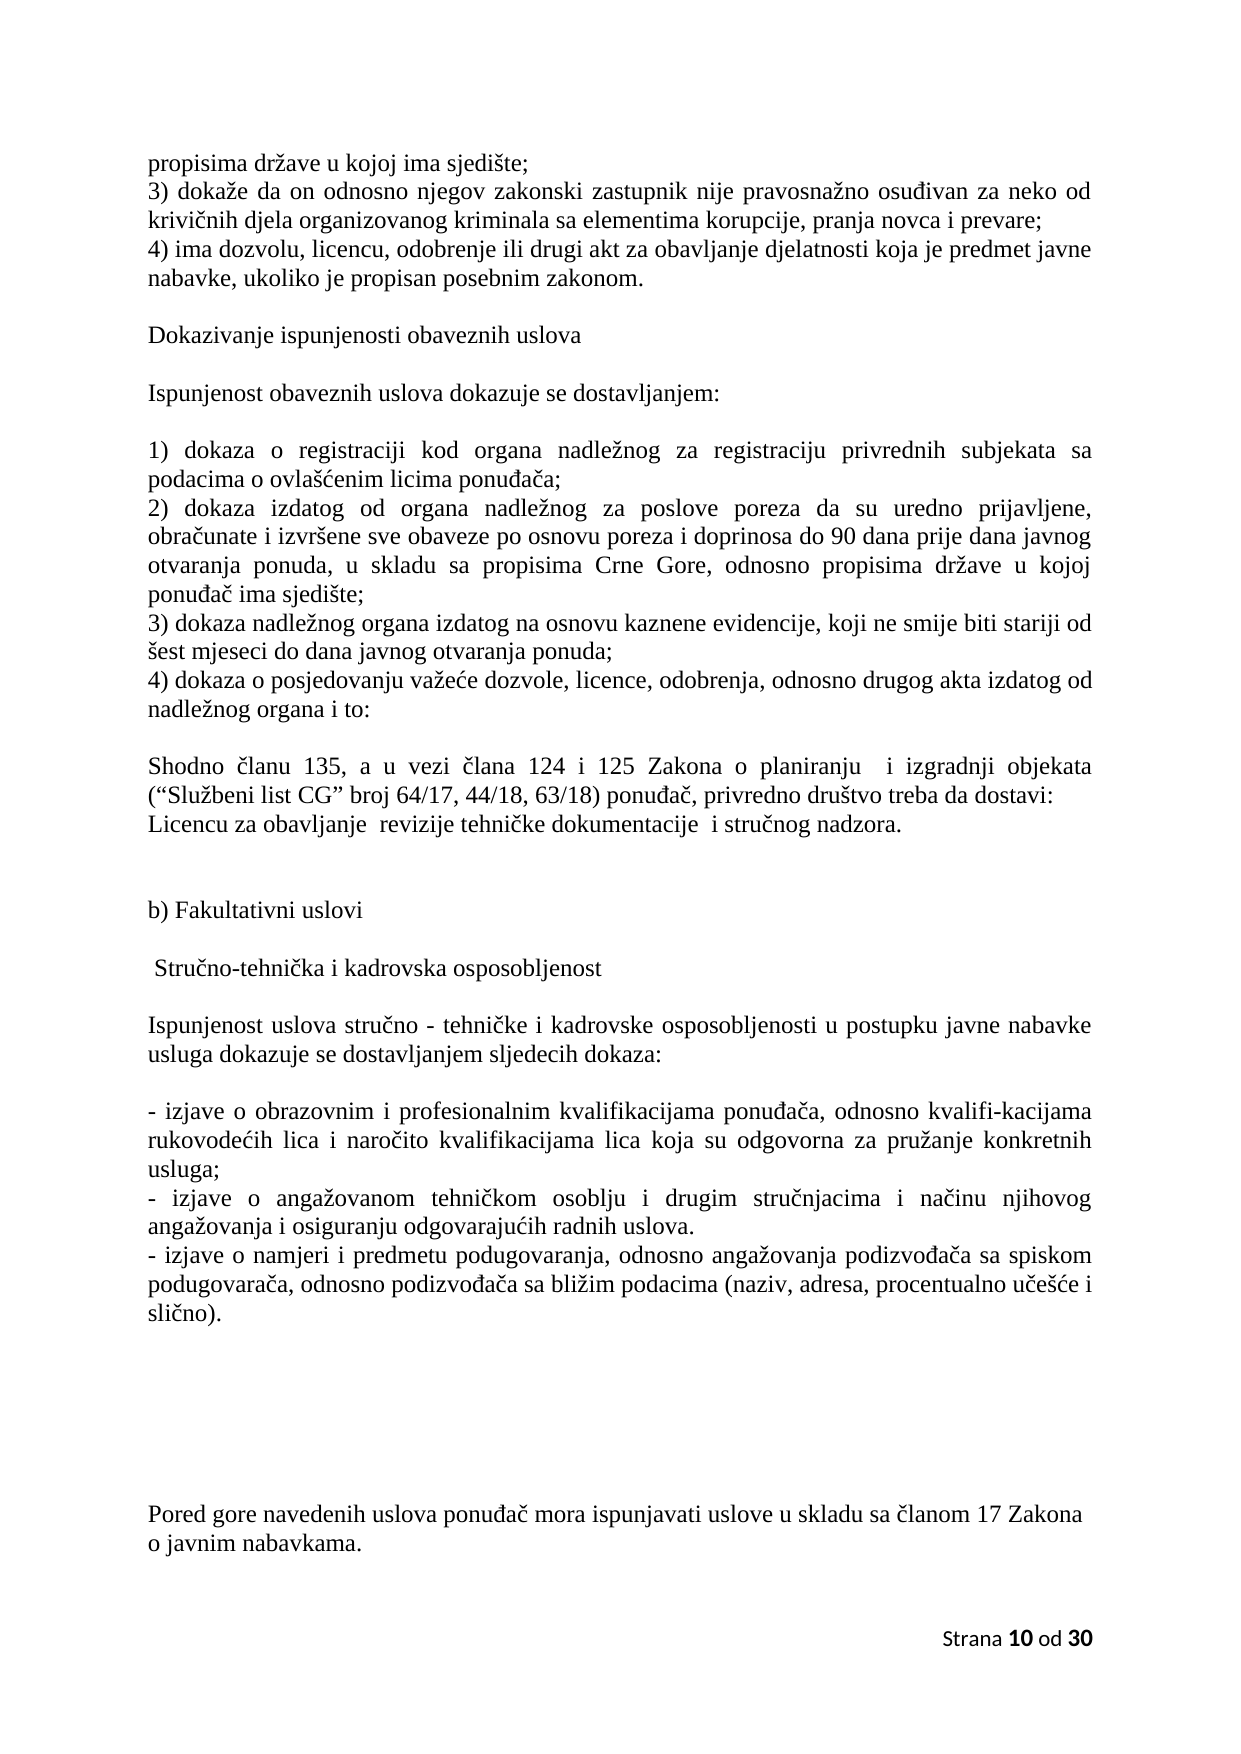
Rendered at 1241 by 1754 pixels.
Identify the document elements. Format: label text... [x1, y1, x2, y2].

text - izjave o namjeri i predmetu podugovaranja, odnosno angažovanja podizvođača sa spiskom podugovarača, odnosno podizvođača sa bližim podacima (naziv, adresa, procentualno učešće i slično). [148, 1240, 1093, 1326]
text Ispunjenost obaveznih uslova dokazuje se dostavljanjem: [148, 378, 1093, 406]
text Shodno članu 135, a u vezi člana 124 i 125 Zakona o planiranju i izgradnji objekata (“Službeni list CG” broj 64/17, 44/18, 63/18) ponuđač, privredno društvo treba da dostavi: [148, 751, 1093, 809]
text Stručno-tehnička i kadrovska osposobljenost [148, 953, 1093, 981]
text 3) dokaza nadležnog organa izdatog na osnovu kaznene evidencije, koji ne smije biti stariji od šest mjeseci do dana javnog otvaranja ponuda; [148, 608, 1093, 665]
text b) Fakultativni uslovi [148, 895, 1093, 924]
text 3) dokaže da on odnosno njegov zakonski zastupnik nije pravosnažno osuđivan za neko od krivičnih djela organizovanog kriminala sa elementima korupcije, pranja novca i prevare; [148, 176, 1093, 234]
text Dokazivanje ispunjenosti obaveznih uslova [148, 320, 1093, 349]
text - izjave o angažovanom tehničkom osoblju i drugim stručnjacima i načinu njihovog angažovanja i osiguranju odgovarajućih radnih uslova. [148, 1183, 1093, 1240]
text 4) dokaza o posjedovanju važeće dozvole, licence, odobrenja, odnosno drugog akta izdatog od nadležnog organa i to: [148, 665, 1093, 723]
text - izjave o obrazovnim i profesionalnim kvalifikacijama ponuđača, odnosno kvalifi-kacijama rukovodećih lica i naročito kvalifikacijama lica koja su odgovorna za pružanje konkretnih usluga; [148, 1096, 1093, 1183]
text Licencu za obavljanje revizije tehničke dokumentacije i stručnog nadzora. [148, 809, 1093, 838]
text 2) dokaza izdatog od organa nadležnog za poslove poreza da su uredno prijavljene, obračunate i izvršene sve obaveze po osnovu poreza i doprinosa do 90 dana prije dana javnog otvaranja ponuda, u skladu sa propisima Crne Gore, odnosno propisima države u kojoj ponuđač ima sjedište; [148, 493, 1093, 608]
text Ispunjenost uslova stručno - tehničke i kadrovske osposobljenosti u postupku javne nabavke usluga dokazuje se dostavljanjem sljedecih dokaza: [148, 1010, 1093, 1068]
text 1) dokaza o registraciji kod organa nadležnog za registraciju privrednih subjekata sa podacima o ovlašćenim licima ponuđača; [148, 435, 1093, 493]
text 4) ima dozvolu, licencu, odobrenje ili drugi akt za obavljanje djelatnosti koja je predmet javne nabavke, ukoliko je propisan posebnim zakonom. [148, 234, 1093, 291]
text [148, 148, 1093, 176]
text Pored gore navedenih uslova ponuđač mora ispunjavati uslove u skladu sa članom 17 Zakona o javnim nabavkama. [148, 1499, 1093, 1556]
